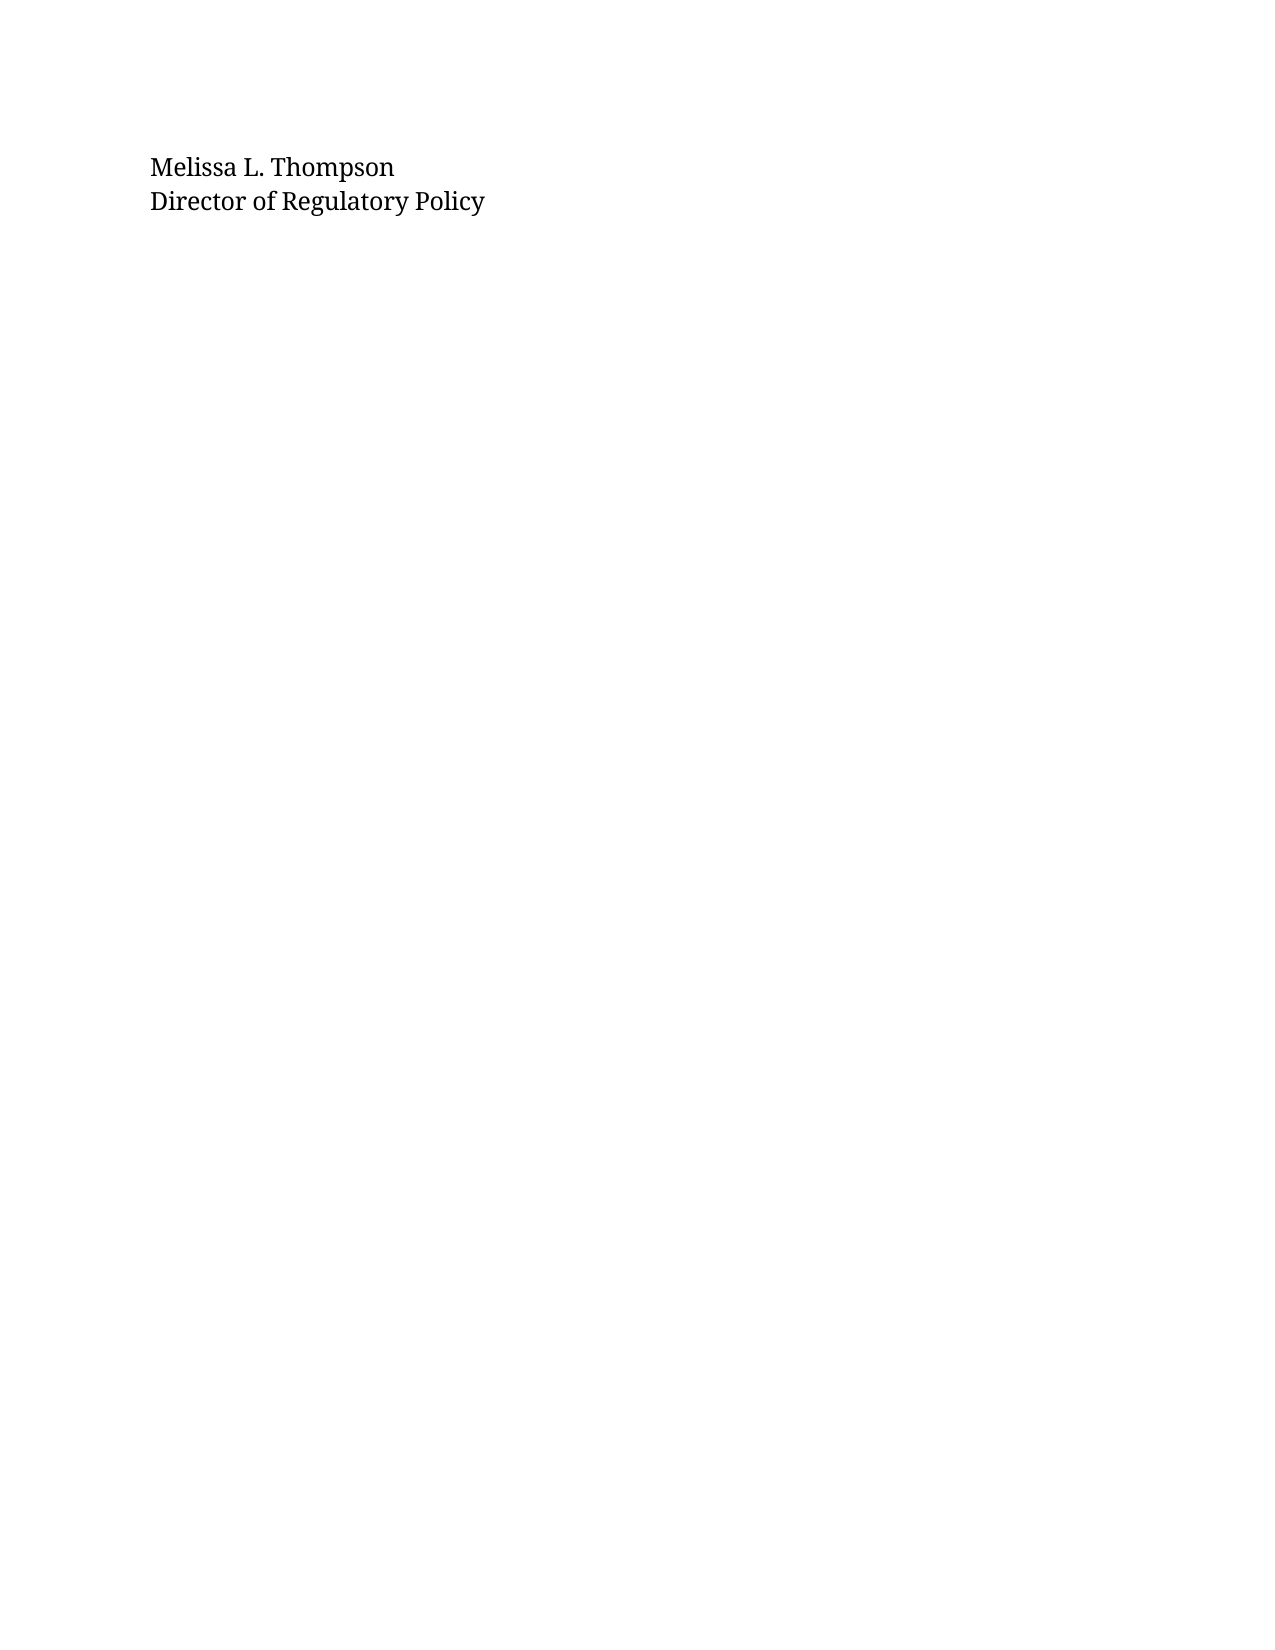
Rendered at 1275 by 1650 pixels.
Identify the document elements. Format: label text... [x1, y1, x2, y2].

text Director of Regulatory Policy [150, 184, 1125, 218]
text Melissa L. Thompson [150, 150, 1125, 184]
